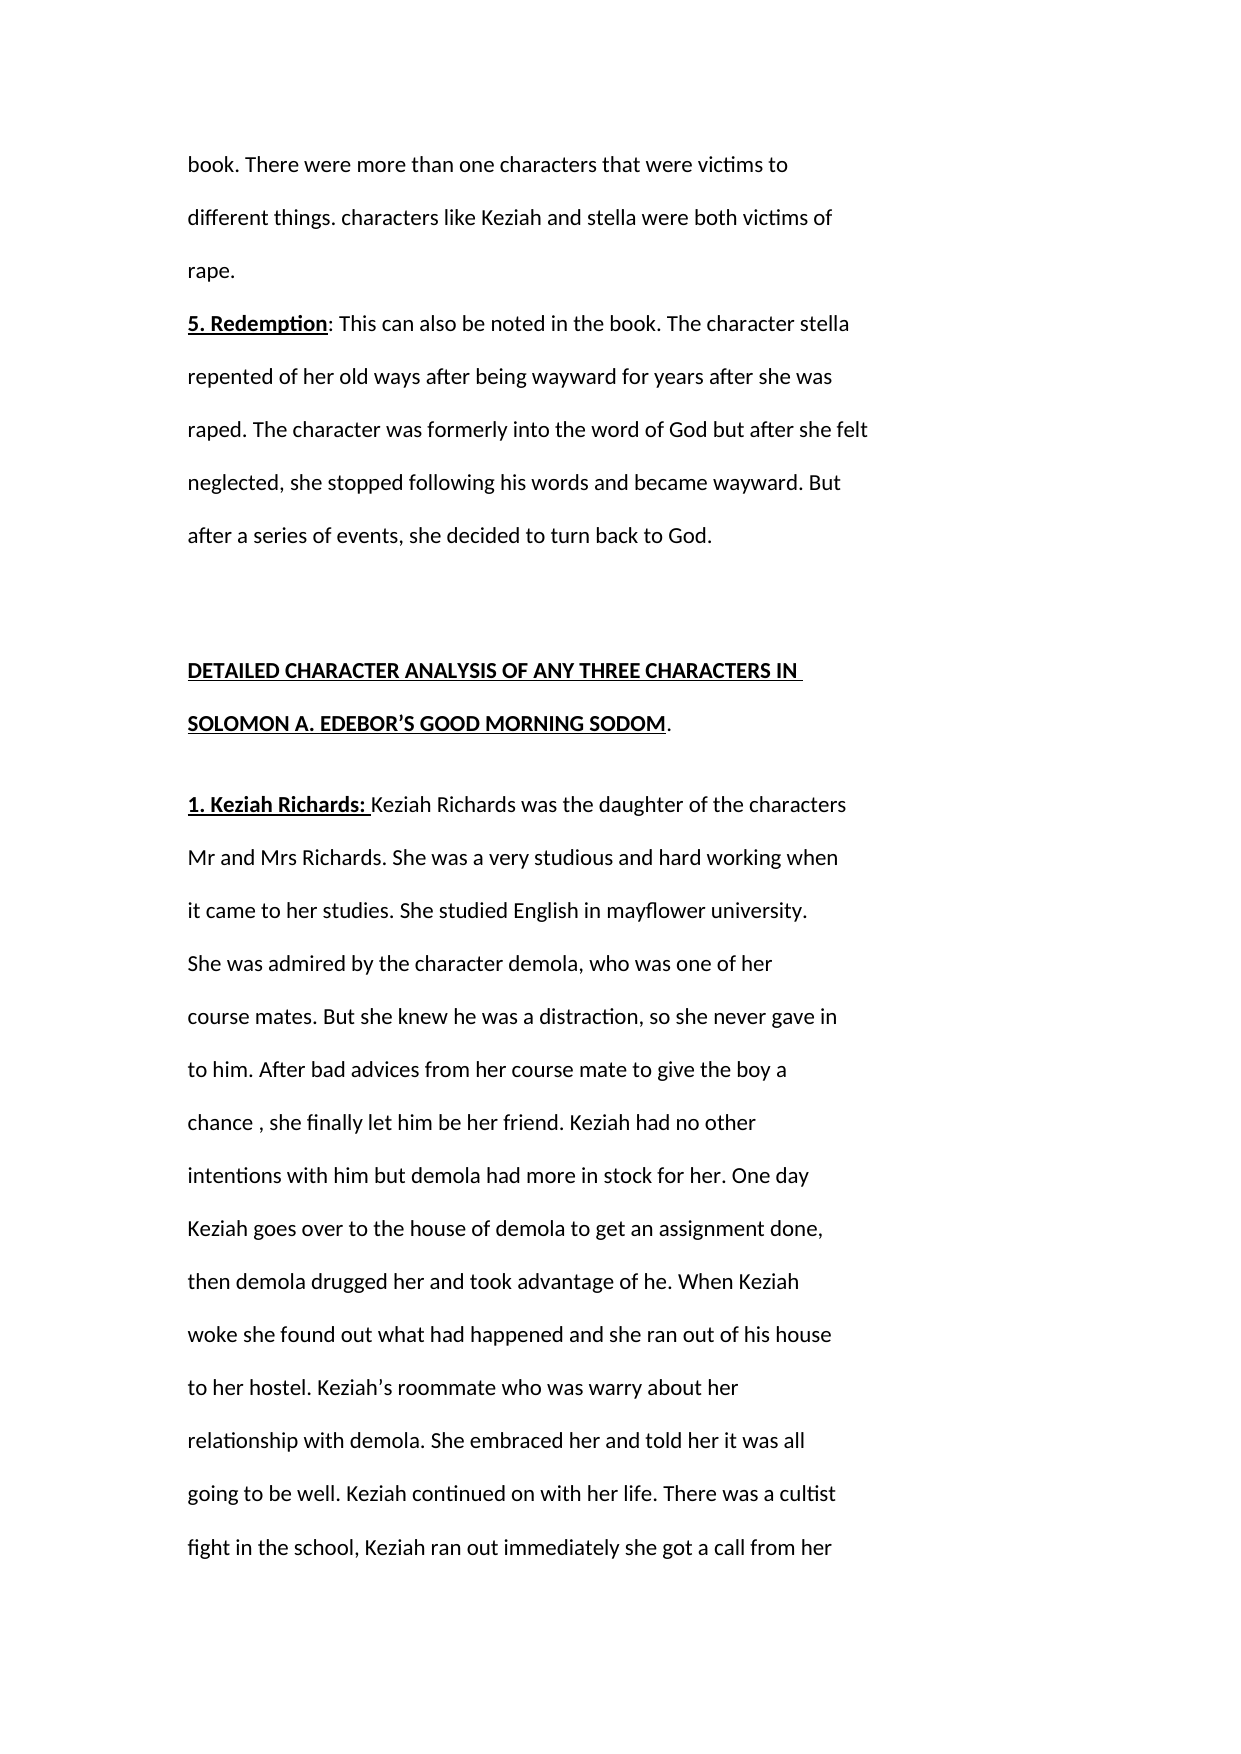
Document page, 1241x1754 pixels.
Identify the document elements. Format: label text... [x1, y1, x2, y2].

text course mates. But she knew he was a distraction, so she never gave in [187, 1002, 1053, 1030]
text going to be well. Keziah continued on with her life. There was a cultist [187, 1479, 1053, 1508]
text chance , she finally let him be her friend. Keziah had no other [187, 1108, 1053, 1136]
text Keziah goes over to the house of demola to get an assignment done, [187, 1214, 1053, 1242]
text after a series of events, she decided to turn back to God. [187, 521, 1053, 578]
text it came to her studies. She studied English in mayflower university. [187, 896, 1053, 924]
text DETAILED CHARACTER ANALYSIS OF ANY THREE CHARACTERS IN [187, 656, 1053, 684]
text neglected, she stopped following his words and became wayward. But [187, 468, 1053, 496]
text intentions with him but demola had more in stock for her. One day [187, 1161, 1053, 1189]
text to her hostel. Keziah’s roommate who was warry about her [187, 1373, 1053, 1402]
text relationship with demola. She embraced her and told her it was all [187, 1427, 1053, 1454]
text She was admired by the character demola, who was one of her [187, 949, 1053, 977]
text 5. Redemption: This can also be noted in the book. The character stella [187, 309, 1053, 337]
text to him. After bad advices from her course mate to give the boy a [187, 1055, 1053, 1083]
text repented of her old ways after being wayward for years after she was [187, 362, 1053, 390]
text different things. characters like Keziah and stella were both victims of [187, 203, 1053, 231]
text rape. [187, 256, 1053, 284]
text then demola drugged her and took advantage of he. When Keziah [187, 1267, 1053, 1296]
text raped. The character was formerly into the word of God but after she felt [187, 415, 1053, 443]
text Mr and Mrs Richards. She was a very studious and hard working when [187, 843, 1053, 871]
text SOLOMON A. EDEBOR’S GOOD MORNING SODOM. [187, 709, 1053, 766]
text fight in the school, Keziah ran out immediately she got a call from her [187, 1533, 1053, 1561]
text woke she found out what had happened and she ran out of his house [187, 1321, 1053, 1348]
text 1. Keziah Richards: Keziah Richards was the daughter of the characters [187, 790, 1053, 818]
text book. There were more than one characters that were victims to [187, 150, 1053, 178]
